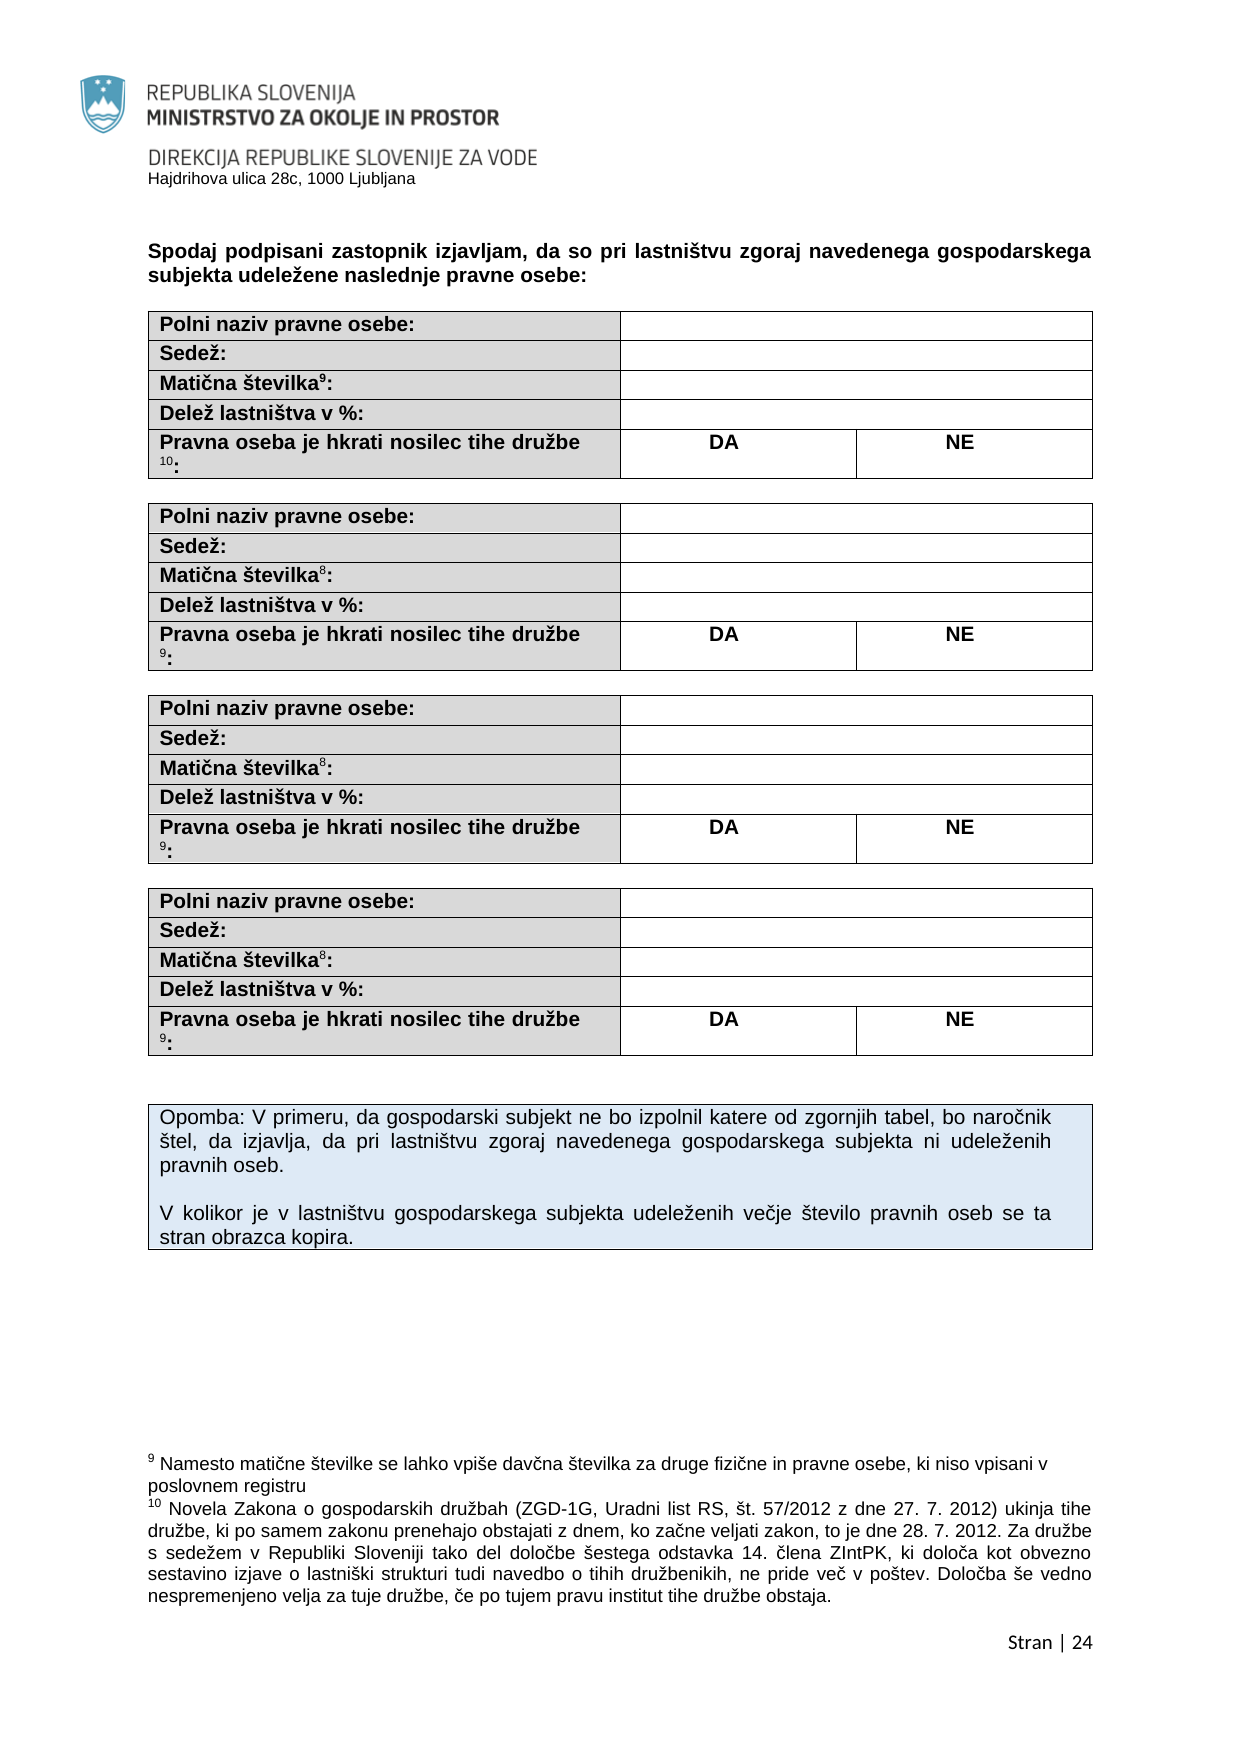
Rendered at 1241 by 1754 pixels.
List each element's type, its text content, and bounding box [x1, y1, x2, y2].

table_cell NE [857, 815, 1092, 862]
table_cell Delež lastništva v %: [149, 400, 620, 429]
table_cell [621, 341, 1092, 370]
table_cell [621, 948, 1092, 976]
table_header [621, 504, 1092, 532]
table_header [621, 696, 1092, 725]
table_header [621, 312, 1092, 340]
table_cell NE [857, 430, 1092, 478]
table_header Polni naziv pravne osebe: [149, 504, 620, 532]
table_cell DA [621, 815, 856, 862]
table_cell DA [621, 430, 856, 478]
table_cell Delež lastništva v %: [149, 593, 620, 621]
table_header [621, 889, 1092, 917]
table_cell [621, 726, 1092, 754]
table_cell Delež lastništva v %: [149, 977, 620, 1006]
table_cell DA [621, 622, 856, 670]
picture [78, 75, 125, 132]
table_cell Pravna oseba je hkrati nosilec tihe družbe 9: [149, 1007, 620, 1055]
table_cell Pravna oseba je hkrati nosilec tihe družbe 9: [149, 622, 620, 670]
table_cell [621, 534, 1092, 562]
table_header Opomba: V primeru, da gospodarski subjekt ne bo izpolnil katere od zgornjih tabel, bo naročnik štel, da izjavlja, da pri lastništvu zgoraj navedenega gospodarskega subjekta ni udeleženih pravnih oseb. V kolikor je v lastništvu gospodarskega subjekta udeleženih večje število pravnih oseb se ta stran obrazca kopira. [149, 1105, 1092, 1248]
table_cell Sedež: [149, 726, 620, 754]
table_cell Matična številka8: [149, 948, 620, 976]
table_header Polni naziv pravne osebe: [149, 312, 620, 340]
table_cell Sedež: [149, 534, 620, 562]
table_cell [621, 371, 1092, 399]
table_cell [621, 593, 1092, 621]
table_cell Pravna oseba je hkrati nosilec tihe družbe 9: [149, 815, 620, 862]
table_cell [621, 563, 1092, 592]
table_cell Matična številka8: [149, 563, 620, 592]
table_cell [621, 785, 1092, 813]
table_cell DA [621, 1007, 856, 1055]
table_cell [621, 977, 1092, 1006]
table_cell NE [857, 622, 1092, 670]
table_cell Matična številka: [149, 371, 620, 399]
table_cell [621, 755, 1092, 784]
table_cell Sedež: [149, 341, 620, 370]
table_cell [621, 918, 1092, 947]
table_cell Matična številka8: [149, 755, 620, 784]
table_cell Sedež: [149, 918, 620, 947]
table_header Polni naziv pravne osebe: [149, 889, 620, 917]
table_cell [621, 400, 1092, 429]
table_cell Delež lastništva v %: [149, 785, 620, 813]
table_header Polni naziv pravne osebe: [149, 696, 620, 725]
table_cell NE [857, 1007, 1092, 1055]
table_cell Pravna oseba je hkrati nosilec tihe družbe : [149, 430, 620, 478]
list Spodaj podpisani zastopnik izjavljam, da so pri lastništvu zgoraj navedenega gospodarskega subjekta udeležene naslednje pravne osebe: [148, 239, 1093, 287]
picture [147, 73, 537, 169]
